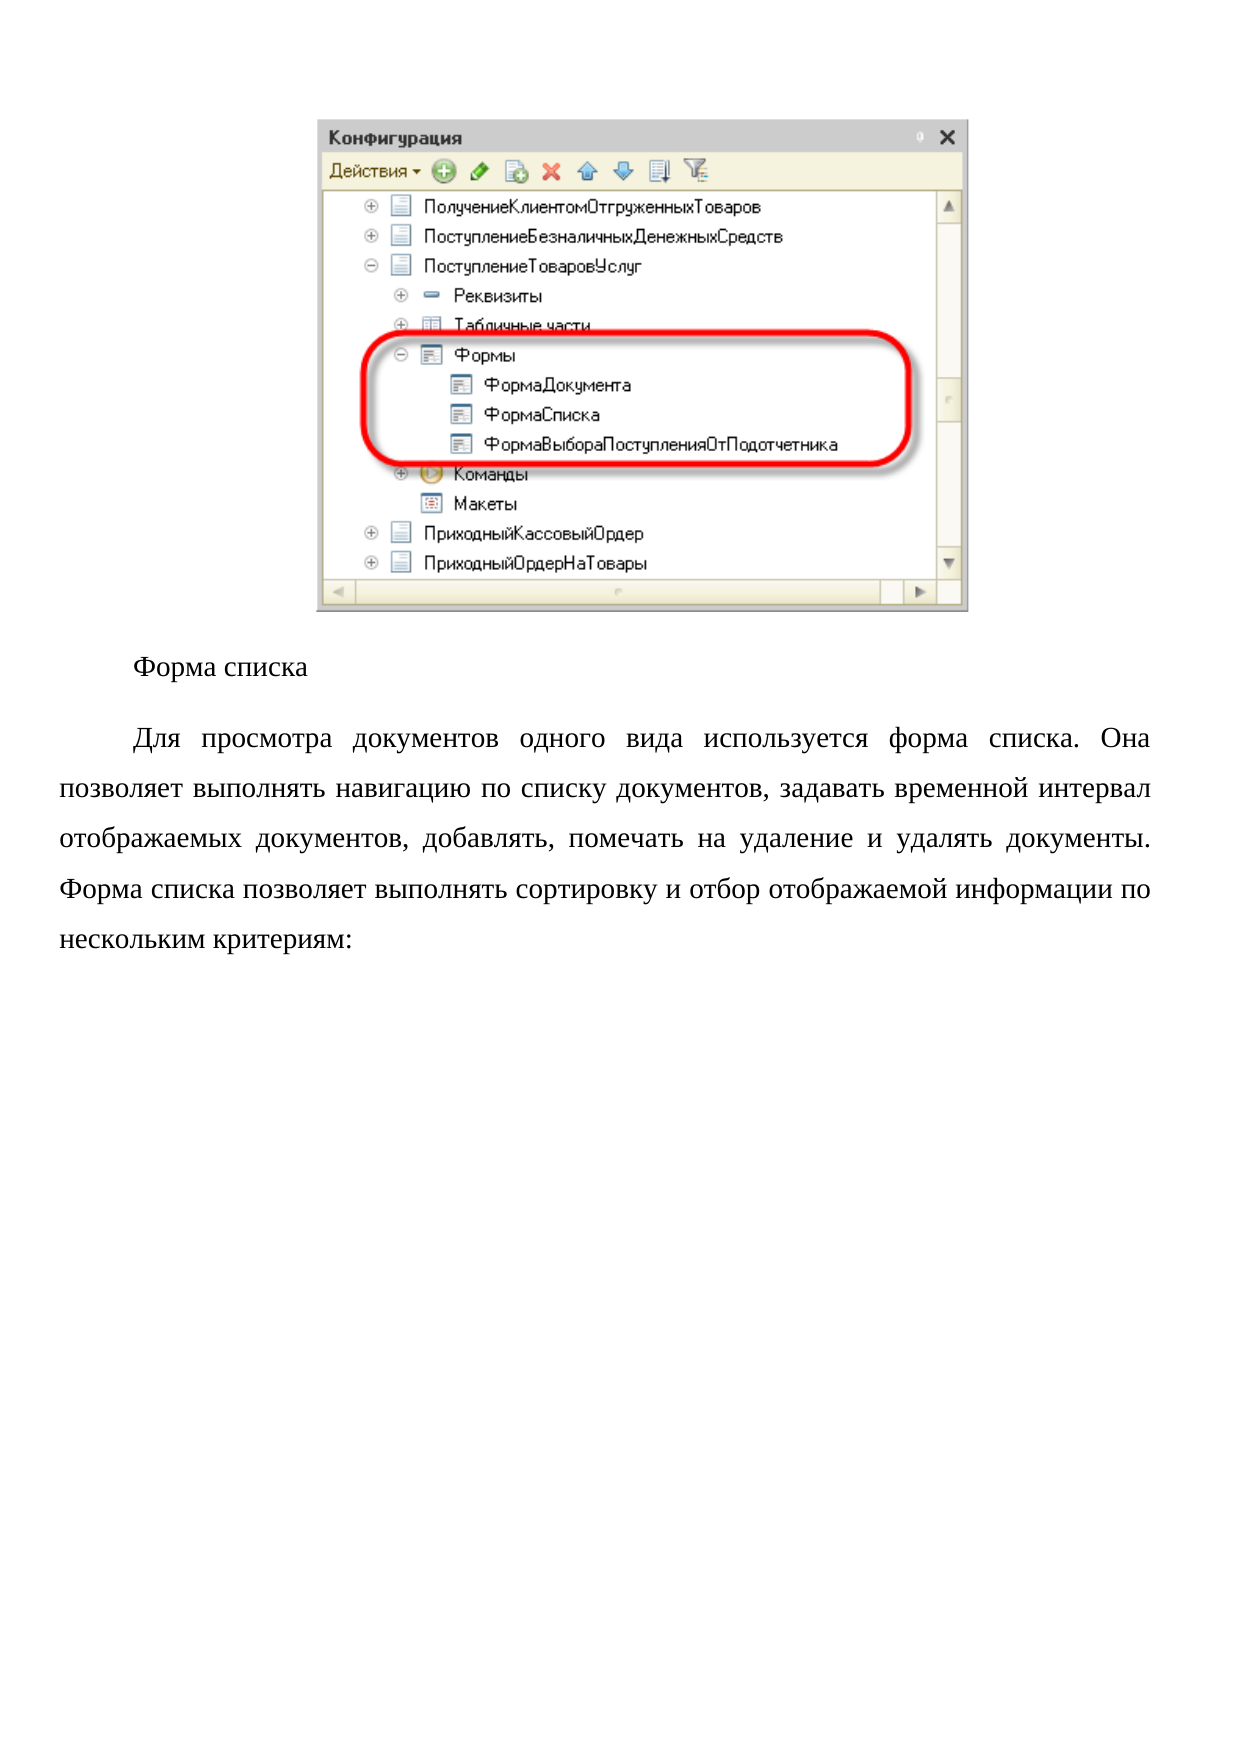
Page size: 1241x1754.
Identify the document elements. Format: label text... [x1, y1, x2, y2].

text Форма списка [59, 649, 1152, 682]
text Для просмотра документов одного вида используется форма списка. Она позволяет выполнять навигацию по списку документов, задавать временной интервал отображаемых документов, добавлять, помечать на удаление и удалять документы. Форма списка позволяет выполнять сортировку и отбор отображаемой информации по нескольким критериям: [59, 720, 1152, 955]
picture [316, 118, 969, 612]
